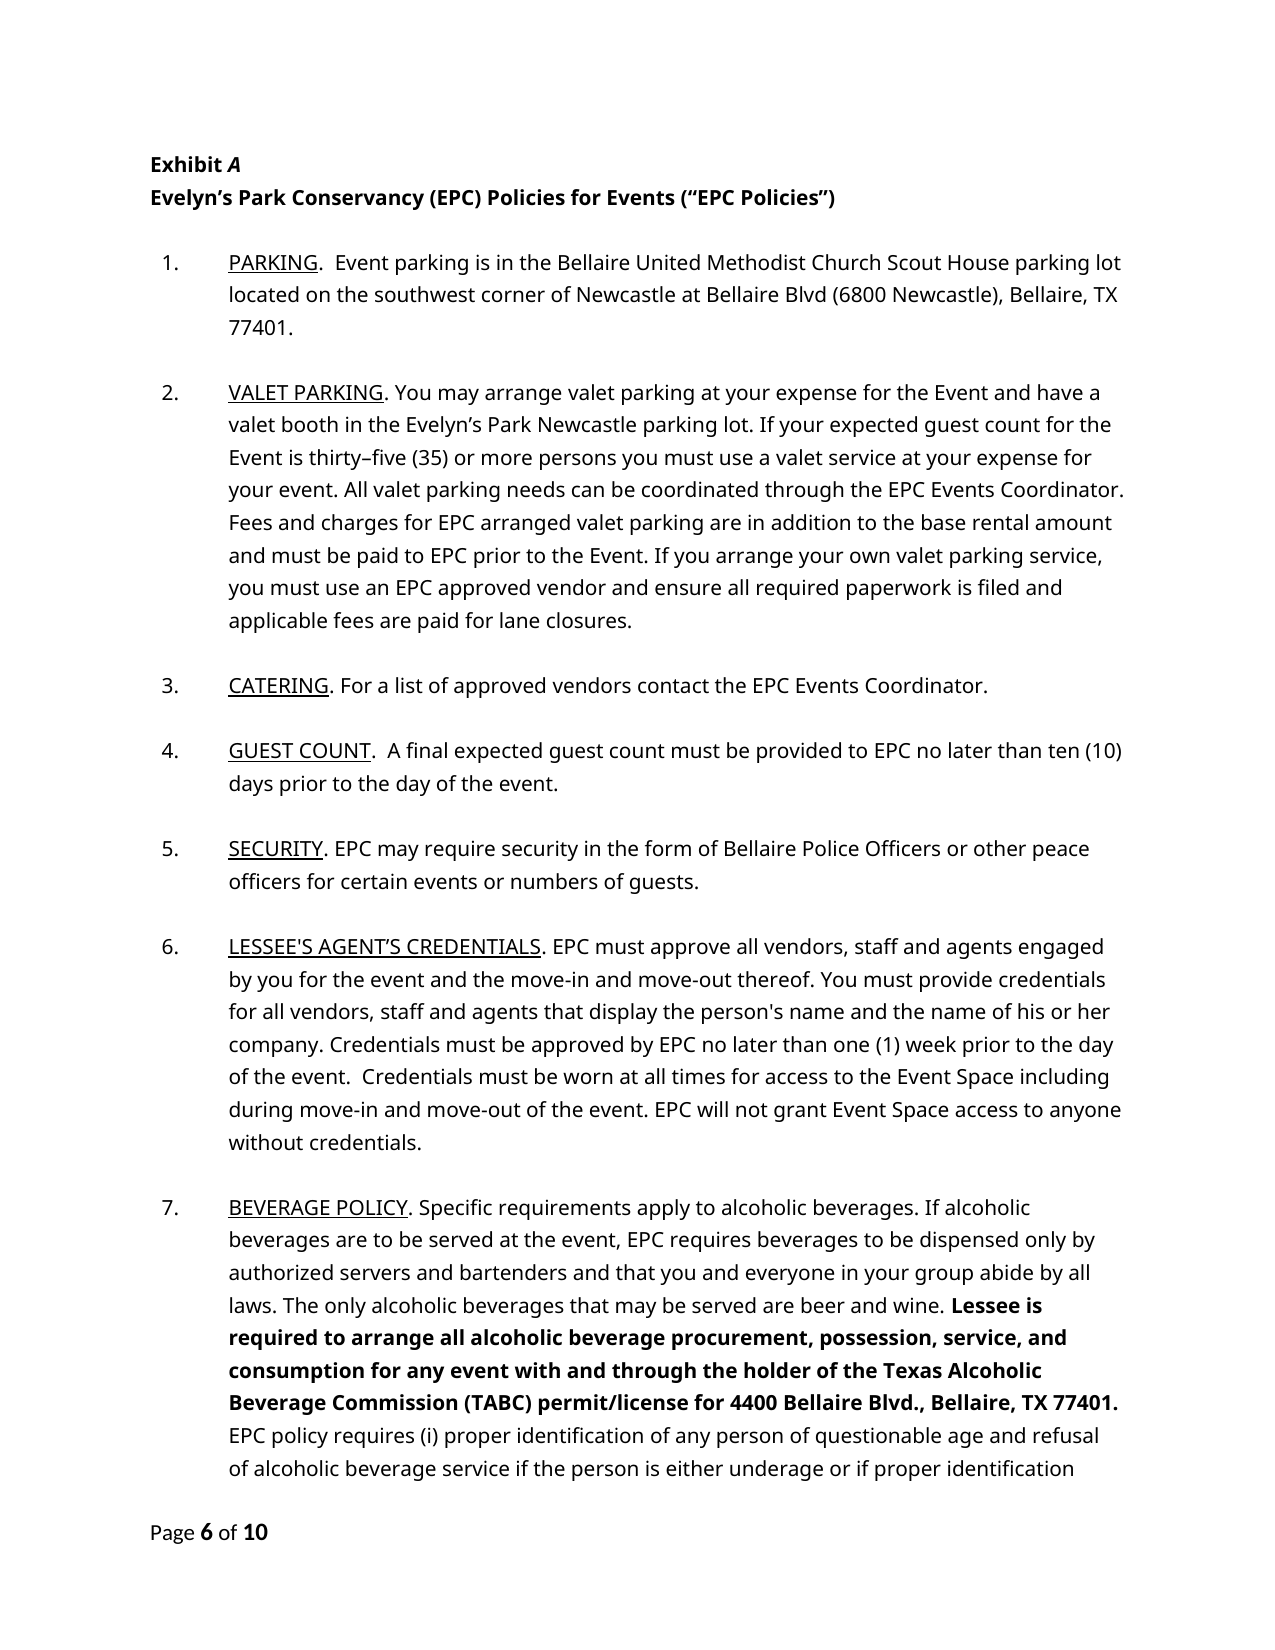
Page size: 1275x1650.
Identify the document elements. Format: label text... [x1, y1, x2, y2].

list CATERING. For a list of approved vendors contact the EPC Events Coordinator. [161, 671, 1125, 700]
list PARKING. Event parking is in the Bellaire United Methodist Church Scout House parking lot located on the southwest corner of Newcastle at Bellaire Blvd (6800 Newcastle), Bellaire, TX 77401. [161, 248, 1125, 341]
list VALET PARKING. You may arrange valet parking at your expense for the Event and have a valet booth in the Evelyn’s Park Newcastle parking lot. If your expected guest count for the Event is thirty–five (35) or more persons you must use a valet service at your expense for your event. All valet parking needs can be coordinated through the EPC Events Coordinator. Fees and charges for EPC arranged valet parking are in addition to the base rental amount and must be paid to EPC prior to the Event. If you arrange your own valet parking service, you must use an EPC approved vendor and ensure all required paperwork is filed and applicable fees are paid for lane closures. [161, 378, 1125, 634]
list SECURITY. EPC may require security in the form of Bellaire Police Officers or other peace officers for certain events or numbers of guests. [161, 834, 1125, 895]
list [161, 1193, 1125, 1482]
list GUEST COUNT. A final expected guest count must be provided to EPC no later than ten (10) days prior to the day of the event. [161, 736, 1125, 797]
text Evelyn’s Park Conservancy (EPC) Policies for Events (“EPC Policies”) [150, 183, 1125, 211]
list LESSEE'S AGENT’S CREDENTIALS. EPC must approve all vendors, staff and agents engaged by you for the event and the move-in and move-out thereof. You must provide credentials for all vendors, staff and agents that display the person's name and the name of his or her company. Credentials must be approved by EPC no later than one (1) week prior to the day of the event. Credentials must be worn at all times for access to the Event Space including during move-in and move-out of the event. EPC will not grant Event Space access to anyone without credentials. [161, 932, 1125, 1156]
text Exhibit A [150, 150, 1125, 178]
